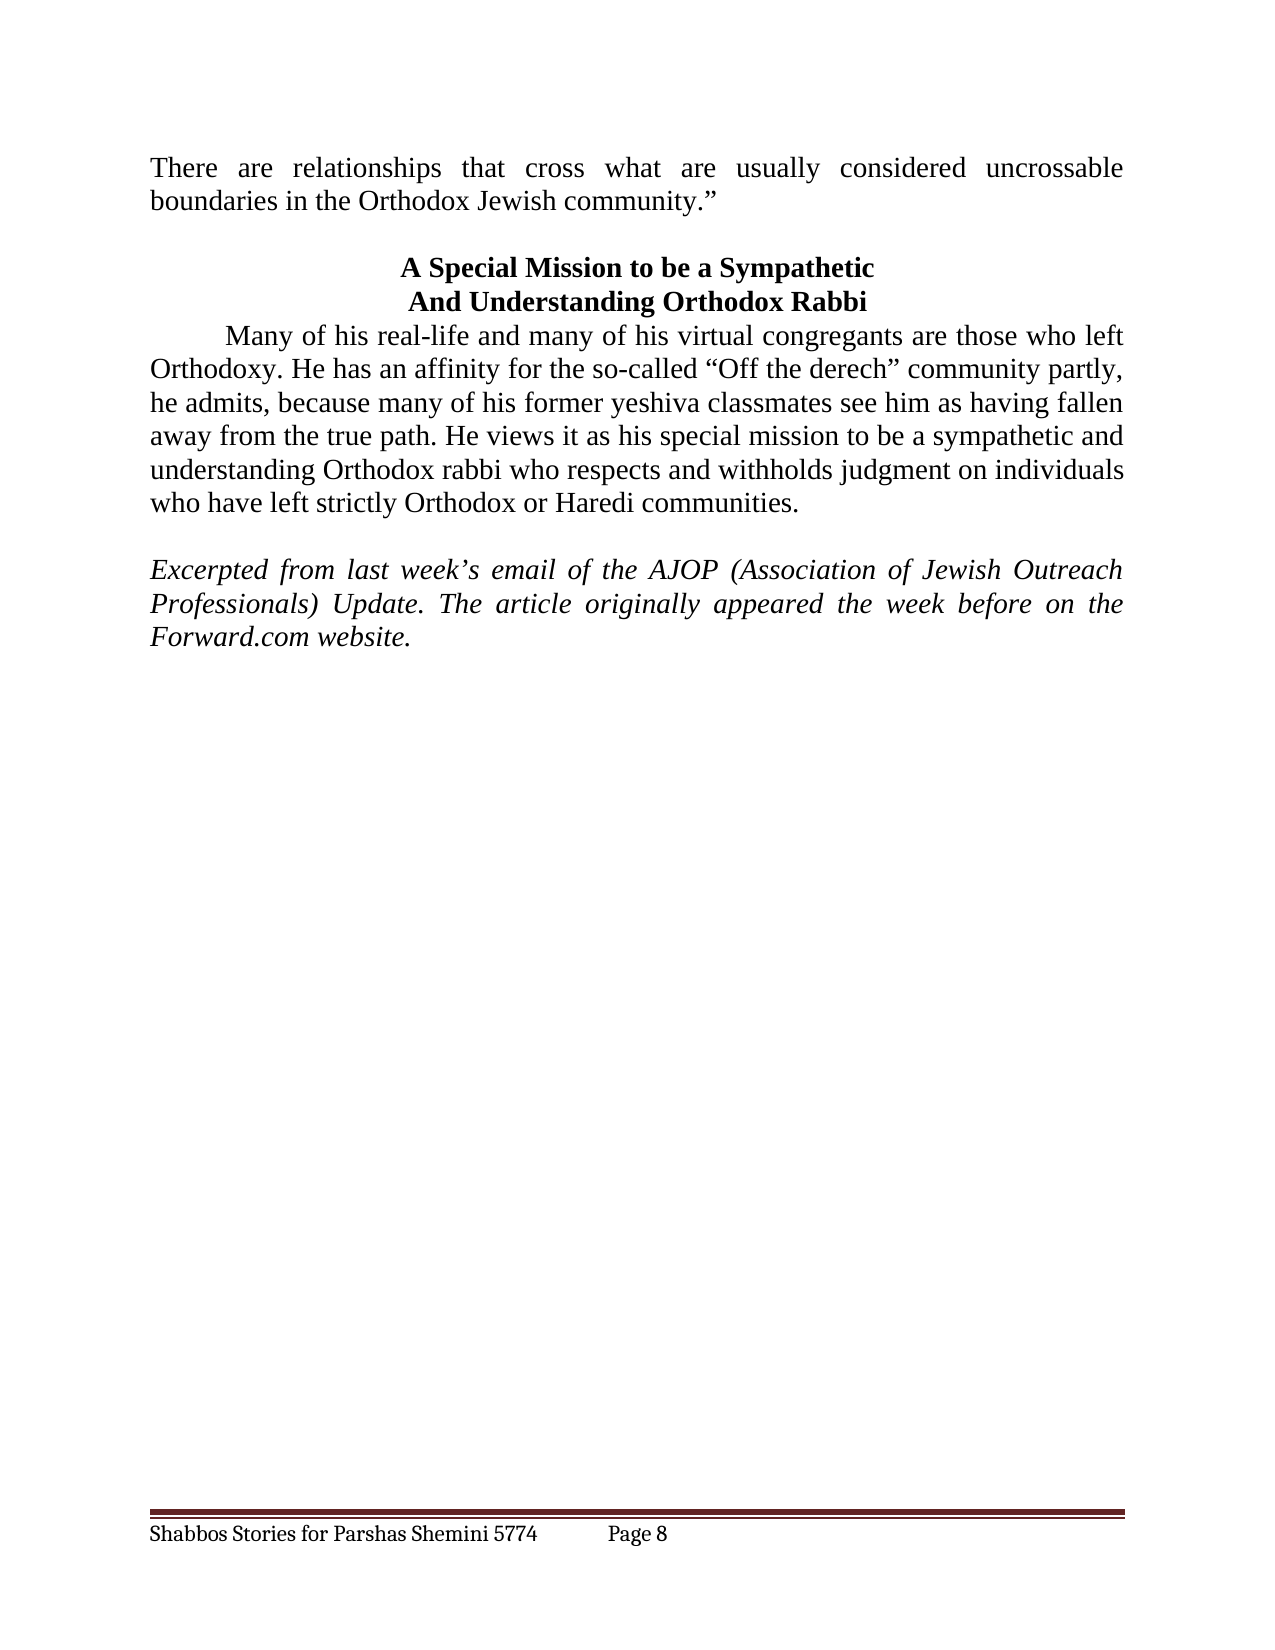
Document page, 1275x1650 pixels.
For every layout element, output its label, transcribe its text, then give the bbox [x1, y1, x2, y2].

text And Understanding Orthodox Rabbi [150, 284, 1125, 318]
text A Special to be a Sympathetic [150, 251, 1125, 284]
text Many of his real-life and many of his virtual congregants are those who left Orthodoxy. He has an affinity for the so-called “Off the derech” community partly, he admits, because many of his former yeshiva classmates see him as having fallen away from the true path. He views it as his special mission to be a sympathetic and understanding Orthodox rabbi who respects and withholds judgment on individuals who have left strictly Orthodox or Haredi communities. [150, 318, 1125, 519]
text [150, 150, 1125, 217]
text Excerpted from last week’s email of the AJOP (Association of Jewish Outreach Professionals) Update. The article originally appeared the week before on the Forward.com website. [150, 552, 1125, 653]
